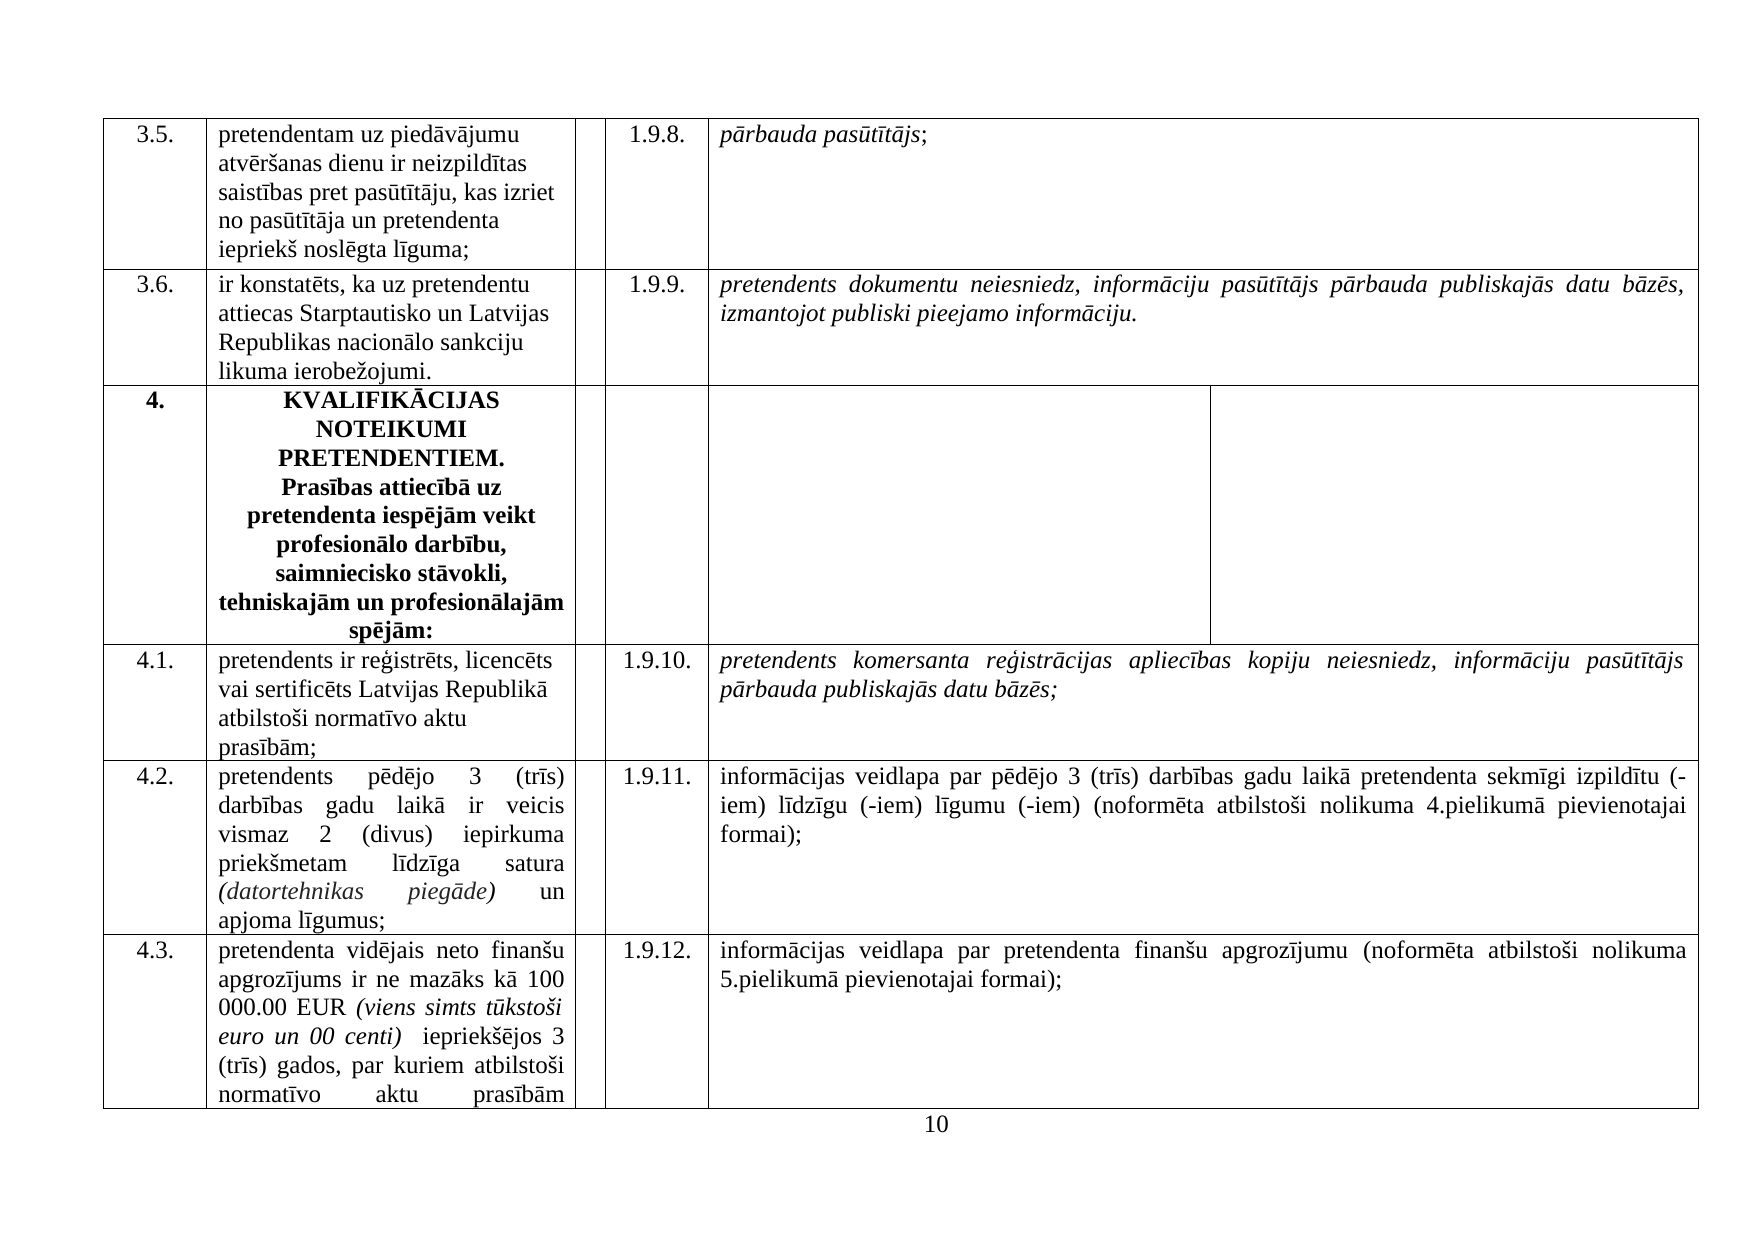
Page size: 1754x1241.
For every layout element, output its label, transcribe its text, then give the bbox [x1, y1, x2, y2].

table_cell 3.6. [104, 270, 206, 384]
table_cell 1.9.11. [606, 761, 708, 934]
table_cell pretendents komersanta reģistrācijas apliecības kopiju neiesniedz, informāciju pasūtītājs pārbauda publiskajās datu bāzēs; [709, 645, 1698, 760]
table_cell kvalifikācijas noteikumi PRETENDENTIEM. Prasības attiecībā uz pretendenta iespējām veikt profesionālo darbību, saimniecisko stāvokli, tehniskajām un profesionālajām spējām: [207, 386, 575, 644]
table_cell 1.9.9. [606, 270, 708, 384]
table_cell [576, 761, 605, 934]
table_cell pretendentam uz piedāvājumu atvēršanas dienu ir neizpildītas saistības pret pasūtītāju, kas izriet no pasūtītāja un pretendenta iepriekš noslēgta līguma; [207, 119, 575, 268]
table_cell [606, 386, 708, 644]
table_cell pretendents pēdējo 3 (trīs) darbības gadu laikā ir veicis vismaz 2 (divus) iepirkuma priekšmetam līdzīga satura (datortehnikas piegāde) un apjoma līgumus; [207, 761, 575, 934]
table_cell 4.3. [104, 935, 206, 1107]
table_cell [576, 386, 605, 644]
table_cell pretendents ir reģistrēts, licencēts vai sertificēts Latvijas Republikā atbilstoši normatīvo aktu prasībām; [207, 645, 575, 760]
table_cell pretendents dokumentu neiesniedz, informāciju pasūtītājs pārbauda publiskajās datu bāzēs, izmantojot publiski pieejamo informāciju. [709, 270, 1698, 384]
table_cell 1.9.8. [606, 119, 708, 268]
table_cell 4. [104, 386, 206, 644]
table_cell ir konstatēts, ka uz pretendentu attiecas Starptautisko un Latvijas Republikas nacionālo sankciju likuma ierobežojumi. [207, 270, 575, 384]
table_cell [709, 935, 1698, 1107]
table_cell 3.5. [104, 119, 206, 268]
table_cell 4.2. [104, 761, 206, 934]
table_cell [576, 119, 605, 268]
table_cell 4.1. [104, 645, 206, 760]
table_cell [576, 935, 605, 1107]
table_cell [709, 386, 1210, 644]
table_cell [576, 645, 605, 760]
table_cell [576, 270, 605, 384]
table_cell 1.9.12. [606, 935, 708, 1107]
table_cell [1211, 386, 1698, 644]
table_cell informācijas veidlapa par pēdējo 3 (trīs) darbības gadu laikā pretendenta sekmīgi izpildītu (-iem) līdzīgu (-iem) līgumu (-iem) (noformēta atbilstoši nolikuma 4.pielikumā pievienotajai formai); [709, 761, 1698, 934]
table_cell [207, 935, 575, 1107]
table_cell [709, 119, 1698, 268]
table_cell 1.9.10. [606, 645, 708, 760]
